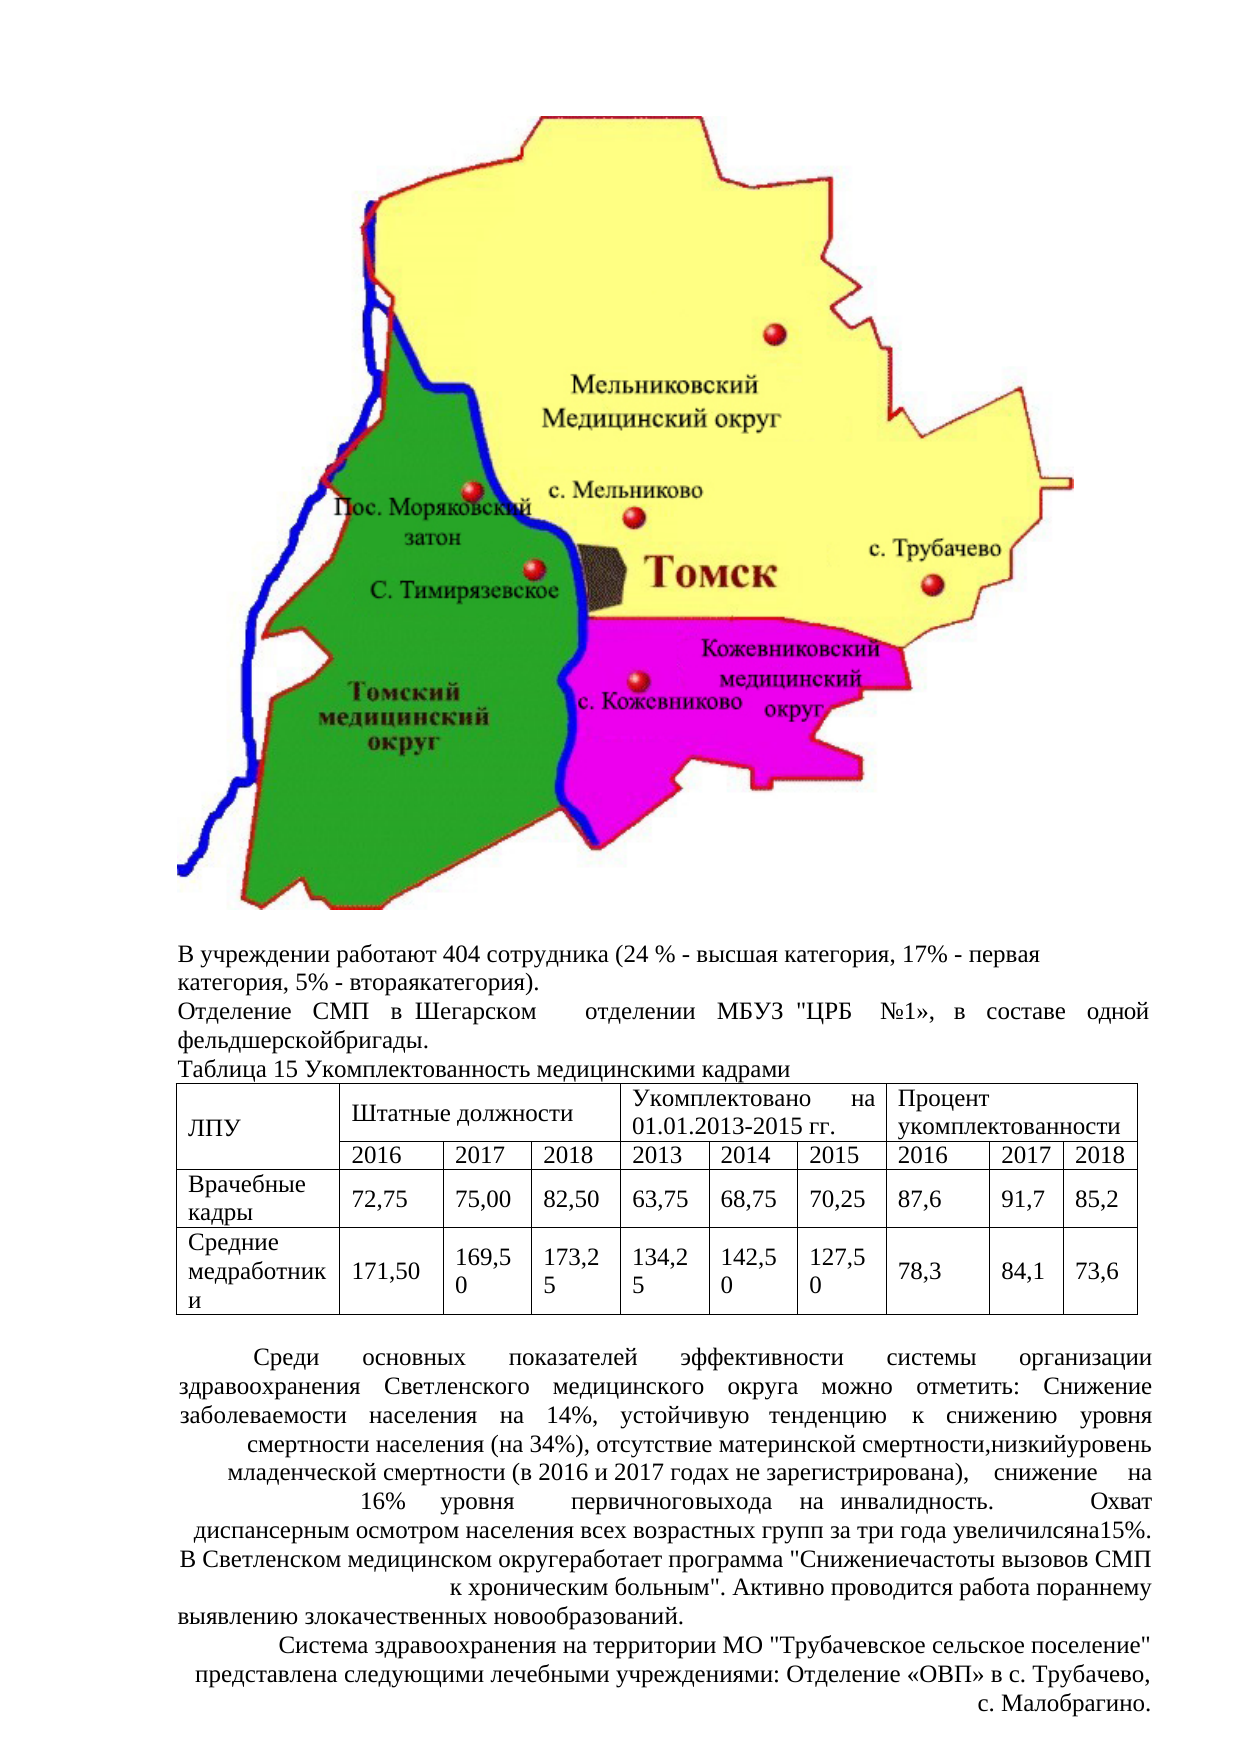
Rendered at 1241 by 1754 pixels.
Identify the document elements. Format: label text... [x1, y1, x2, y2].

table_cell 2014 [710, 1142, 797, 1169]
table_cell 87,6 [887, 1170, 989, 1227]
text Таблица 15 Укомплектованность медицинскими кадрами [177, 1054, 1184, 1082]
table_cell 127,5 0 [798, 1228, 886, 1313]
table_header Укомплектовано на 01.01.2013-2015 гг. [621, 1084, 886, 1141]
table_header ЛПУ [177, 1084, 339, 1169]
table_header Процент укомплектованности [887, 1084, 1137, 1141]
table_cell 84,1 [990, 1228, 1063, 1313]
table_cell 2016 [340, 1142, 443, 1169]
table_cell 70,25 [798, 1170, 886, 1227]
table_cell 2015 [798, 1142, 886, 1169]
table_header Штатные должности [340, 1084, 620, 1141]
table_cell 78,3 [887, 1228, 989, 1313]
picture [177, 116, 1074, 910]
table_cell 68,75 [710, 1170, 797, 1227]
text В учреждении работают 404 сотрудника (24 % - высшая категория, 17% - первая категория, 5% - втораякатегория). [177, 939, 1086, 996]
table_cell 173,2 5 [532, 1228, 620, 1313]
table_cell 63,75 [621, 1170, 709, 1227]
table_cell 142,5 0 [710, 1228, 797, 1313]
table_cell 2016 [887, 1142, 989, 1169]
table_cell 2018 [532, 1142, 620, 1169]
table_cell 169,5 0 [444, 1228, 531, 1313]
table_cell 72,75 [340, 1170, 443, 1227]
text Среди основных показателей эффективности системы организации здравоохранения Светленского медицинского округа можно отметить: Снижение заболеваемости населения на 14%, устойчивую тенденцию к снижению уровня смертности населения (на 34%), отсутствие материнской смертности,низкийуровень младенческой смертности (в 2016 и 2017 годах не зарегистрирована), снижение на 16% уровня первичного выхода на инвалидность. Охват диспансерным осмотром населения всех возрастных групп за три года увеличилсяна15%. В Светленском медицинском округеработает программа "Снижениечастоты вызовов СМП к хроническим больным". Активно проводится работа пораннему [177, 1342, 1152, 1601]
text выявлению злокачественных новообразований. [177, 1601, 1184, 1630]
table_cell 2013 [621, 1142, 709, 1169]
table_cell 85,2 [1064, 1170, 1137, 1227]
table_cell 134,2 5 [621, 1228, 709, 1313]
table_cell 171,50 [340, 1228, 443, 1313]
table_cell 73,6 [1064, 1228, 1137, 1313]
table_cell Врачебные кадры [177, 1170, 339, 1227]
text Система здравоохранения на территории МО "Трубачевское сельское поселение" представлена следующими лечебными учреждениями: Отделение «ОВП» в с. Трубачево, с. Малобрагино. [177, 1630, 1151, 1716]
table_cell 2018 [1064, 1142, 1137, 1169]
text Отделение СМП в Шегарском отделении МБУЗ "ЦРБ №1», в составе одной фельдшерскойбригады. [177, 996, 1151, 1054]
table_cell Средние медработник и [177, 1228, 339, 1313]
table_cell 91,7 [990, 1170, 1063, 1227]
table_cell 2017 [990, 1142, 1063, 1169]
table_cell 75,00 [444, 1170, 531, 1227]
table_cell 82,50 [532, 1170, 620, 1227]
table_cell 2017 [444, 1142, 531, 1169]
